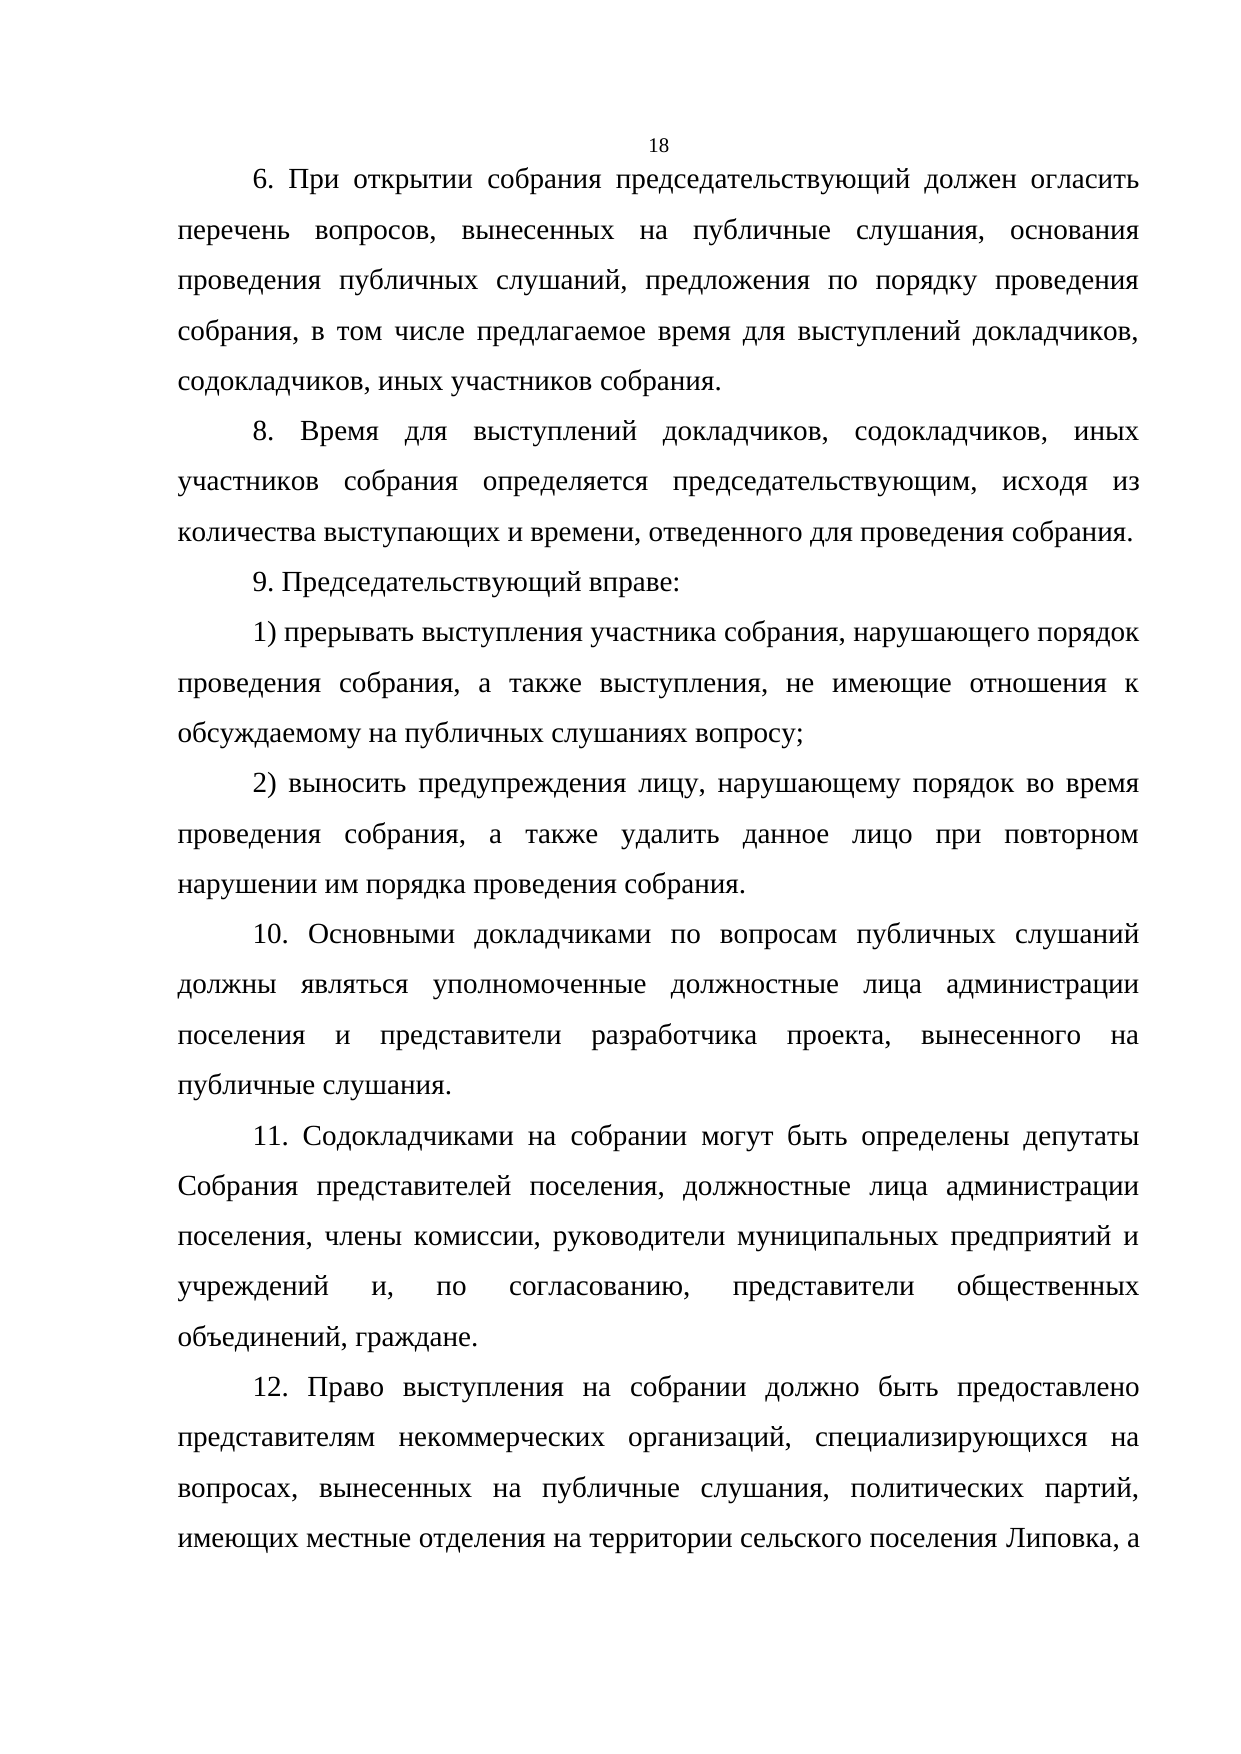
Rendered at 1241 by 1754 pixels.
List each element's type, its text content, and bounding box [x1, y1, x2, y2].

text 1) прерывать выступления участника собрания, нарушающего порядок проведения собрания, а также выступления, не имеющие отношения к обсуждаемому на публичных слушаниях вопросу; [177, 614, 1140, 749]
text 10. Основными докладчиками по вопросам публичных слушаний должны являться уполномоченные должностные лица администрации поселения и представители разработчика проекта, вынесенного на публичные слушания. [177, 916, 1140, 1101]
text 9. Председательствующий вправе: [177, 564, 1140, 598]
text 2) выносить предупреждения лицу, нарушающему порядок во время проведения собрания, а также удалить данное лицо при повторном нарушении им порядка проведения собрания. [177, 765, 1140, 899]
text 8. Время для выступлений докладчиков, содокладчиков, иных участников собрания определяется председательствующим, исходя из количества выступающих и времени, отведенного для проведения собрания. [177, 413, 1140, 547]
text 6. При открытии собрания председательствующий должен огласить перечень вопросов, вынесенных на публичные слушания, основания проведения публичных слушаний, предложения по порядку проведения собрания, в том числе предлагаемое время для выступлений докладчиков, содокладчиков, иных участников собрания. [177, 162, 1140, 396]
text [177, 1369, 1140, 1554]
text 11. Содокладчиками на собрании могут быть определены депутаты Собрания представителей поселения, должностные лица администрации поселения, члены комиссии, руководители муниципальных предприятий и учреждений и, по согласованию, представители общественных объединений, граждане. [177, 1118, 1140, 1352]
